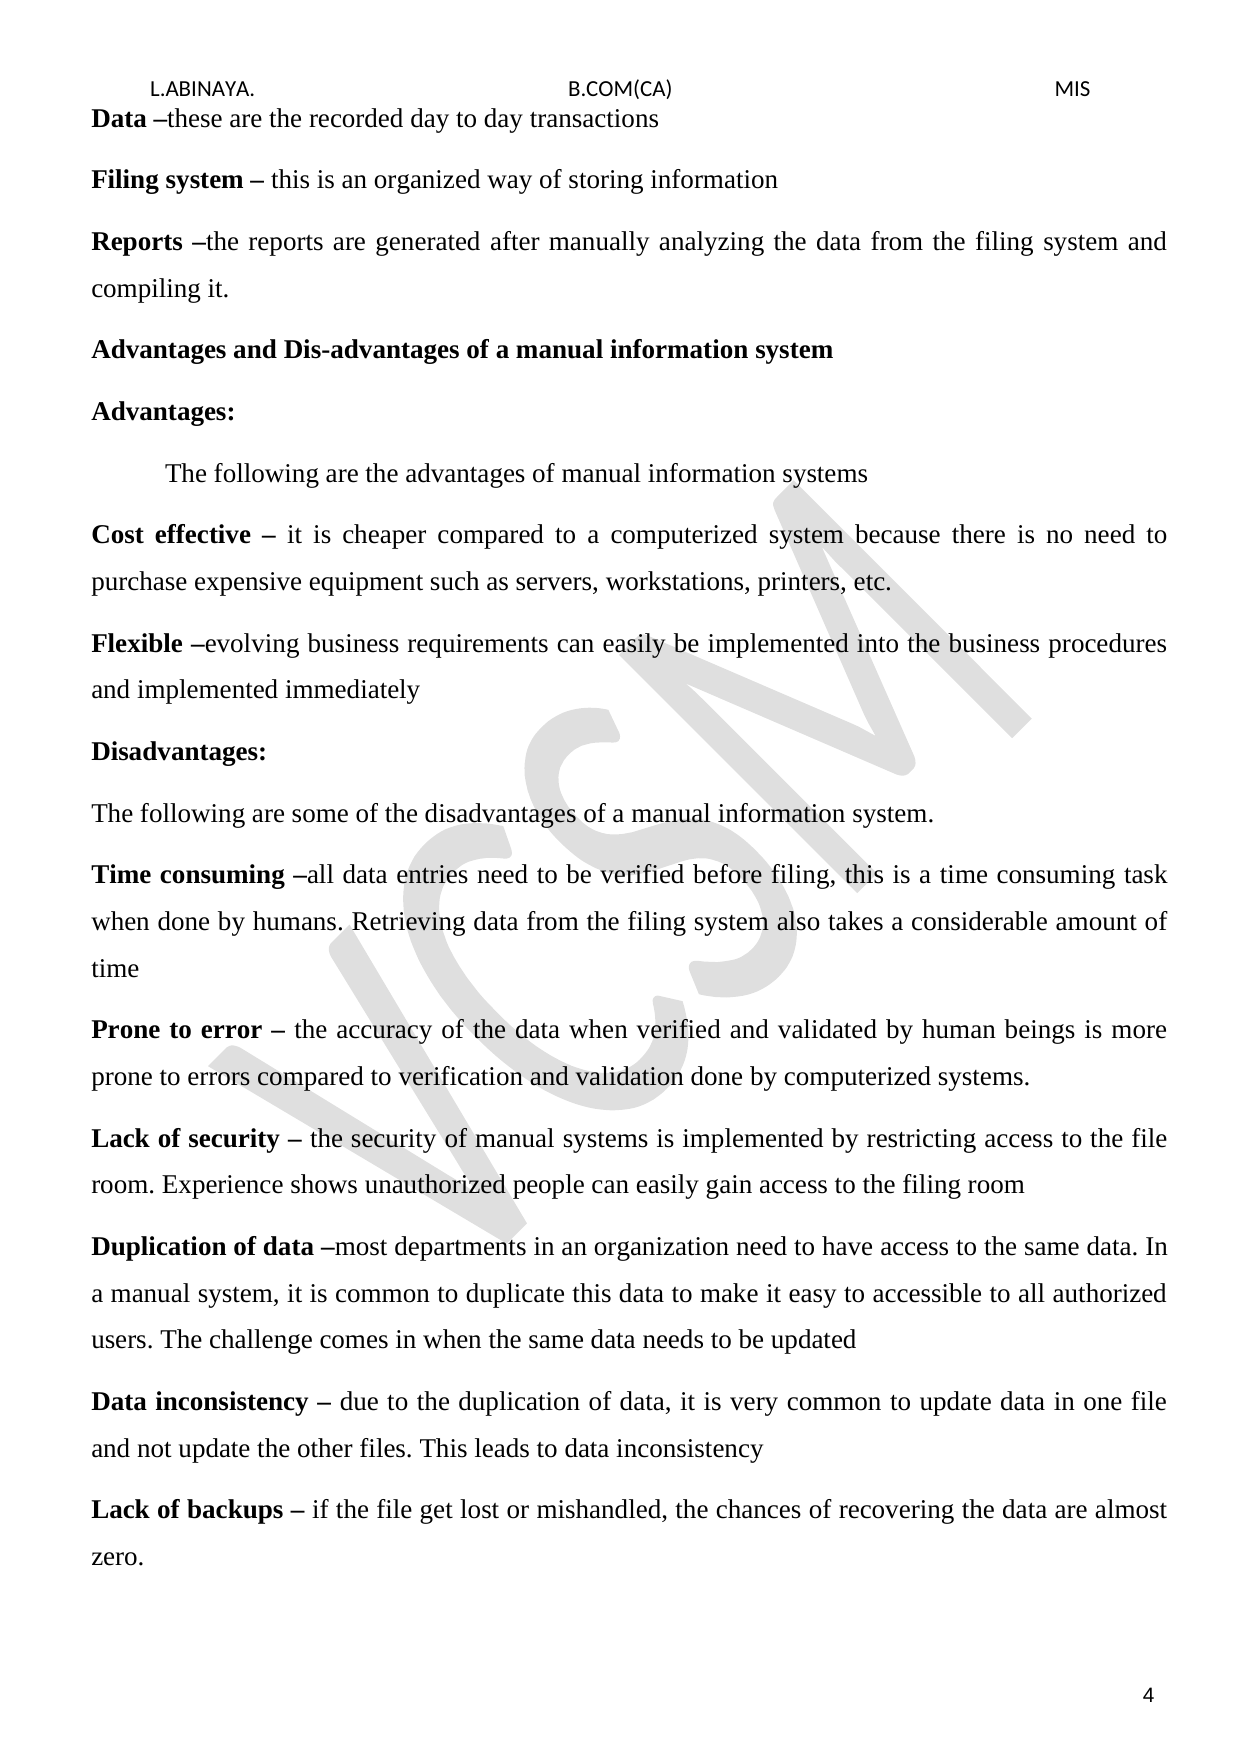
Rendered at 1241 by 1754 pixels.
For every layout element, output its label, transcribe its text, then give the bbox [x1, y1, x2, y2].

text Time consuming –all data entries need to be verified before filing, this is a time consuming task when done by humans. Retrieving data from the filing system also takes a considerable amount of time [91, 858, 1169, 983]
text Flexible –evolving business requirements can easily be implemented into the business procedures and implemented immediately [91, 627, 1169, 704]
text The following are some of the disadvantages of a manual information system. [91, 797, 1169, 828]
text Data –these are the recorded day to day transactions [91, 102, 1169, 133]
text The following are the advantages of manual information systems [91, 457, 1169, 488]
text Duplication of data –most departments in an organization need to have access to the same data. In a manual system, it is common to duplicate this data to make it easy to accessible to all authorized users. The challenge comes in when the same data needs to be updated [91, 1230, 1169, 1354]
text Advantages: [91, 395, 1169, 426]
text Advantages and Dis-advantages of a manual information system [91, 333, 1169, 364]
text Reports –the reports are generated after manually analyzing the data from the filing system and compiling it. [91, 225, 1169, 303]
text Prone to error – the accuracy of the data when verified and validated by human beings is more prone to errors compared to verification and validation done by computerized systems. [91, 1013, 1169, 1091]
text Cost effective – it is cheaper compared to a computerized system because there is no need to purchase expensive equipment such as servers, workstations, printers, etc. [91, 518, 1169, 596]
text Lack of backups – if the file get lost or mishandled, the chances of recovering the data are almost zero. [91, 1493, 1169, 1571]
text Data inconsistency – due to the duplication of data, it is very common to update data in one file and not update the other files. This leads to data inconsistency [91, 1385, 1169, 1463]
text Filing system – this is an organized way of storing information [91, 163, 1169, 194]
text Disadvantages: [91, 735, 1169, 766]
text Lack of security – the security of manual systems is implemented by restricting access to the file room. Experience shows unauthorized people can easily gain access to the filing room [91, 1122, 1169, 1199]
